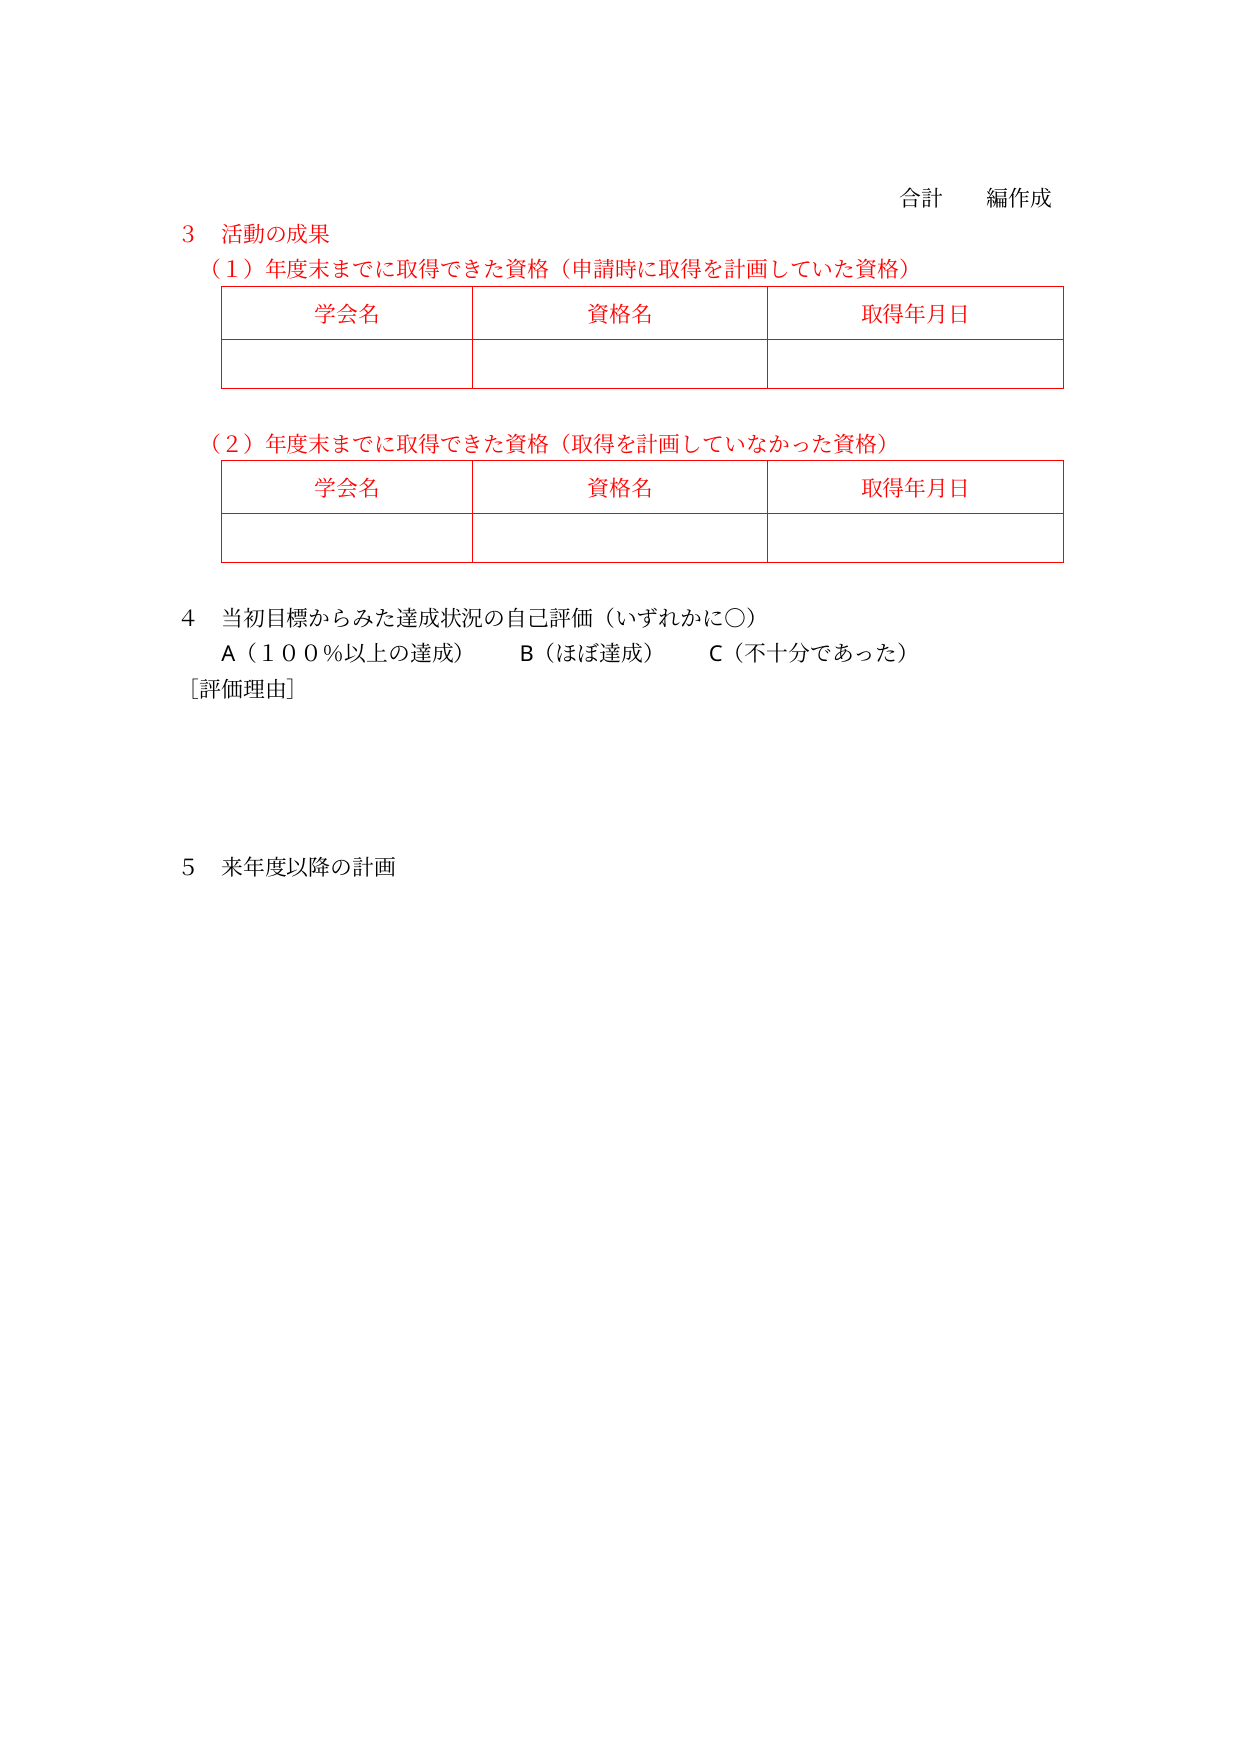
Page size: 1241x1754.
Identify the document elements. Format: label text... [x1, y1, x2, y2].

table_header 資格名 [473, 287, 767, 338]
text ５ 来年度以降の計画 [177, 848, 1063, 884]
text ４ 当初目標からみた達成状況の自己評価（いずれかに○） [177, 599, 1063, 634]
table_header 学会名 [222, 287, 472, 338]
text （１）年度末までに取得できた資格（申請時に取得を計画していた資格） [177, 250, 1063, 286]
table_header 資格名 [473, 461, 767, 513]
table_header 取得年月日 [768, 461, 1063, 513]
table_cell [222, 340, 472, 388]
text A（１００％以上の達成） B（ほぼ達成） C（不十分であった） [177, 634, 1063, 670]
table_cell [768, 340, 1063, 388]
table_cell [473, 514, 767, 562]
table_cell [768, 514, 1063, 562]
table_cell [222, 514, 472, 562]
table_header 学会名 [222, 461, 472, 513]
text 合計 編作成 [177, 179, 1063, 215]
table_header 取得年月日 [768, 287, 1063, 338]
table_cell [473, 340, 767, 388]
text ［評価理由］ [177, 670, 1063, 706]
text （２）年度末までに取得できた資格（取得を計画していなかった資格） [177, 425, 1063, 460]
text ３ 活動の成果 [177, 215, 1063, 250]
